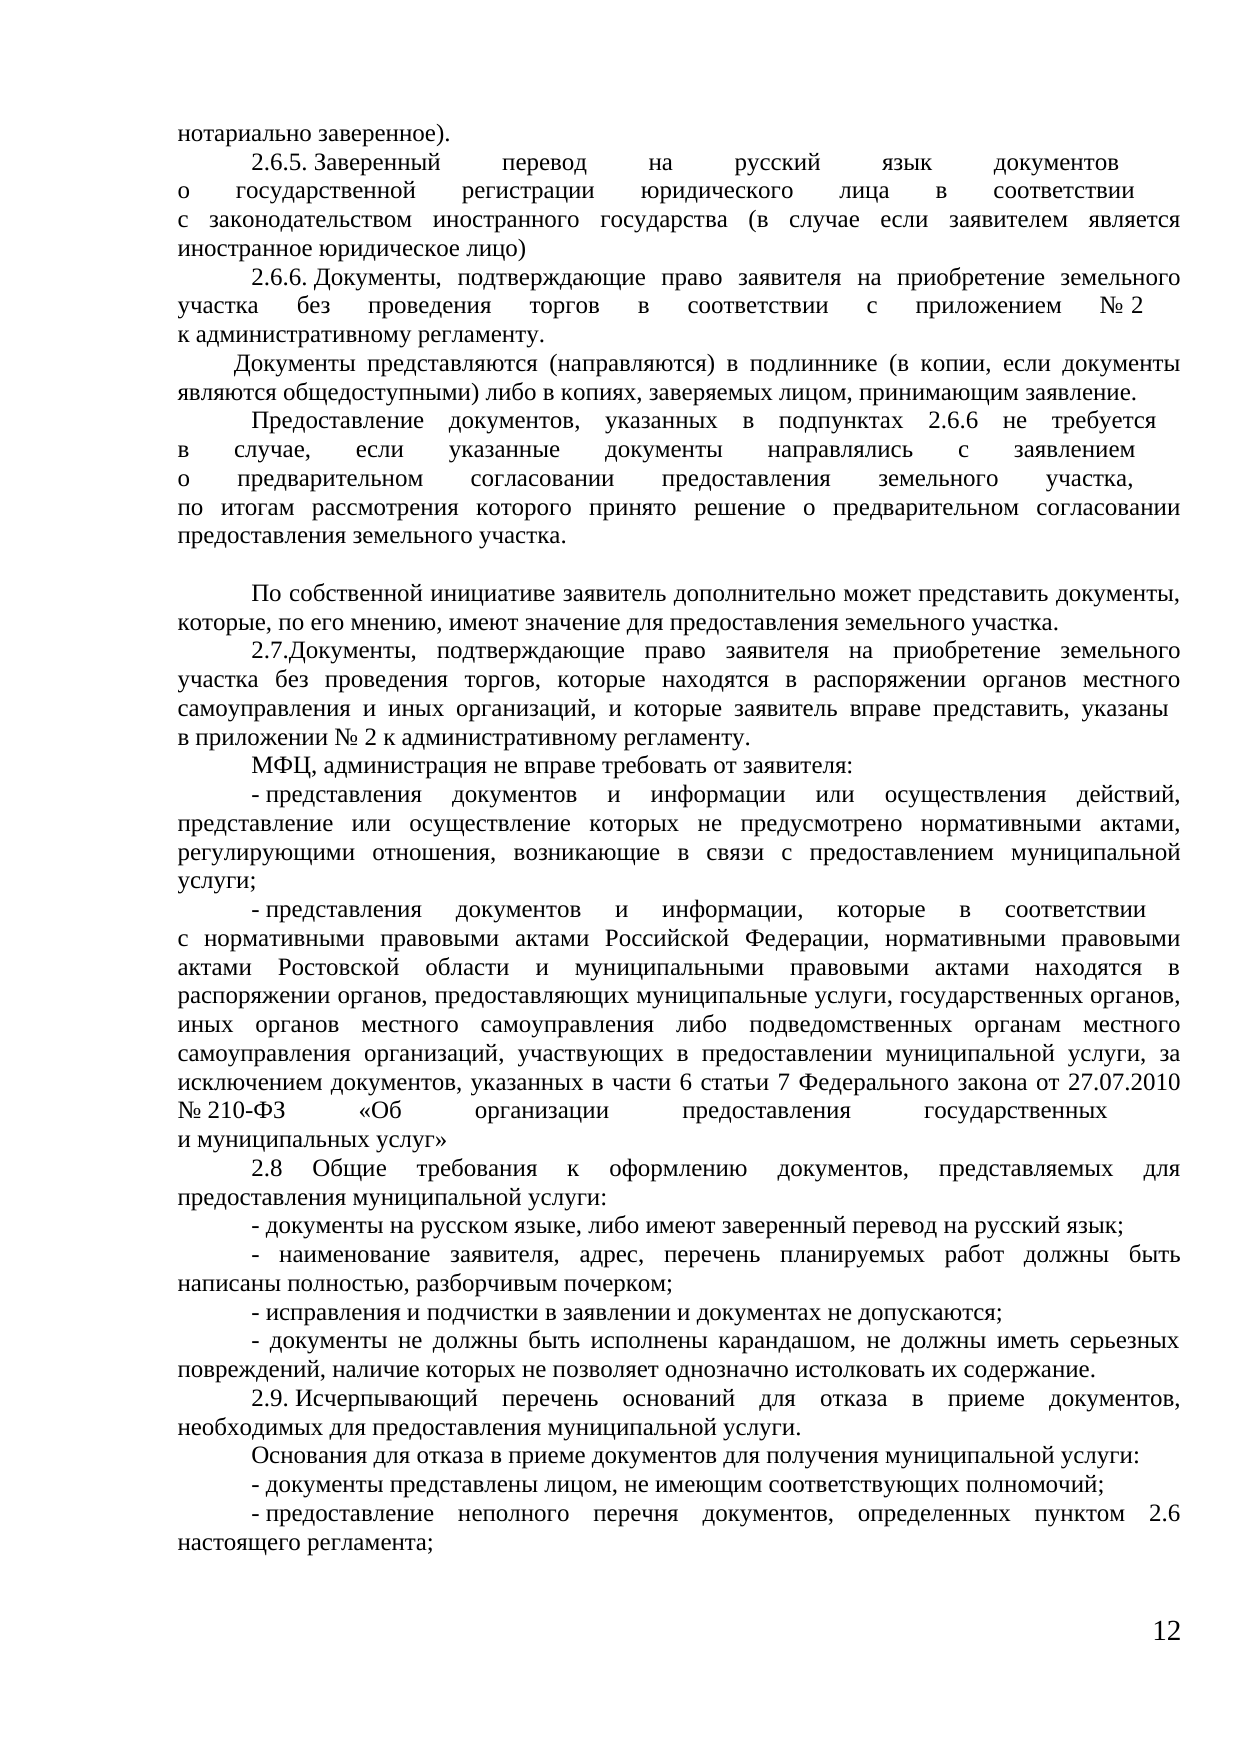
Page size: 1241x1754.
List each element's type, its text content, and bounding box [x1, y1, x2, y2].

text 2.8 Общие требования к оформлению документов, представляемых для предоставления муниципальной услуги: [177, 1153, 1181, 1211]
text МФЦ, администрация не вправе требовать от заявителя: [177, 751, 1181, 779]
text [177, 118, 1181, 147]
text 2.7.Документы, подтверждающие право заявителя на приобретение земельного участка без проведения торгов, которые находятся в распоряжении органов местного самоуправления и иных организаций, и которые заявитель вправе представить, указаны в приложении № 2 к административному регламенту. [177, 636, 1181, 751]
text - исправления и подчистки в заявлении и документах не допускаются; [177, 1297, 1181, 1326]
text - документы на русском языке, либо имеют заверенный перевод на русский язык; [177, 1211, 1181, 1239]
text По собственной инициативе заявитель дополнительно может представить документы, которые, по его мнению, имеют значение для предоставления земельного участка. [177, 578, 1181, 636]
text 2.6.6. Документы, подтверждающие право заявителя на приобретение земельного участка без проведения торгов в соответствии с приложением № 2 к административному регламенту. [177, 262, 1181, 348]
text - представления документов и информации, которые в соответствии с нормативными правовыми актами Российской Федерации, нормативными правовыми актами Ростовской области и муниципальными правовыми актами находятся в распоряжении органов, предоставляющих муниципальные услуги, государственных органов, иных органов местного самоуправления либо подведомственных органам местного самоуправления организаций, участвующих в предоставлении муниципальной услуги, за исключением документов, указанных в части 6 статьи 7 Федерального закона от 27.07.2010 № 210-ФЗ «Об организации предоставления государственных и муниципальных услуг» [177, 894, 1181, 1153]
text Документы представляются (направляются) в подлиннике (в копии, если документы являются общедоступными) либо в копиях, заверяемых лицом, принимающим заявление. [177, 348, 1181, 406]
text 2.6.5. Заверенный перевод на русский язык документов о государственной регистрации юридического лица в соответствии с законодательством иностранного государства (в случае если заявителем является иностранное юридическое лицо) [177, 147, 1181, 262]
text - документы представлены лицом, не имеющим соответствующих полномочий; [177, 1469, 1181, 1498]
text - предоставление неполного перечня документов, определенных пунктом 2.6 настоящего регламента; [177, 1498, 1181, 1556]
text - документы не должны быть исполнены карандашом, не должны иметь серьезных повреждений, наличие которых не позволяет однозначно истолковать их содержание. [177, 1326, 1181, 1383]
text - представления документов и информации или осуществления действий, представление или осуществление которых не предусмотрено нормативными актами, регулирующими отношения, возникающие в связи с предоставлением муниципальной услуги; [177, 779, 1181, 894]
text - наименование заявителя, адрес, перечень планируемых работ должны быть написаны полностью, разборчивым почерком; [177, 1239, 1181, 1297]
text Предоставление документов, указанных в подпунктах 2.6.6 не требуется в случае, если указанные документы направлялись с заявлением о предварительном согласовании предоставления земельного участка, по итогам рассмотрения которого принято решение о предварительном согласовании предоставления земельного участка. [177, 406, 1181, 549]
text 2.9. Исчерпывающий перечень оснований для отказа в приеме документов, необходимых для предоставления муниципальной услуги. [177, 1383, 1181, 1441]
text Основания для отказа в приеме документов для получения муниципальной услуги: [177, 1441, 1181, 1469]
